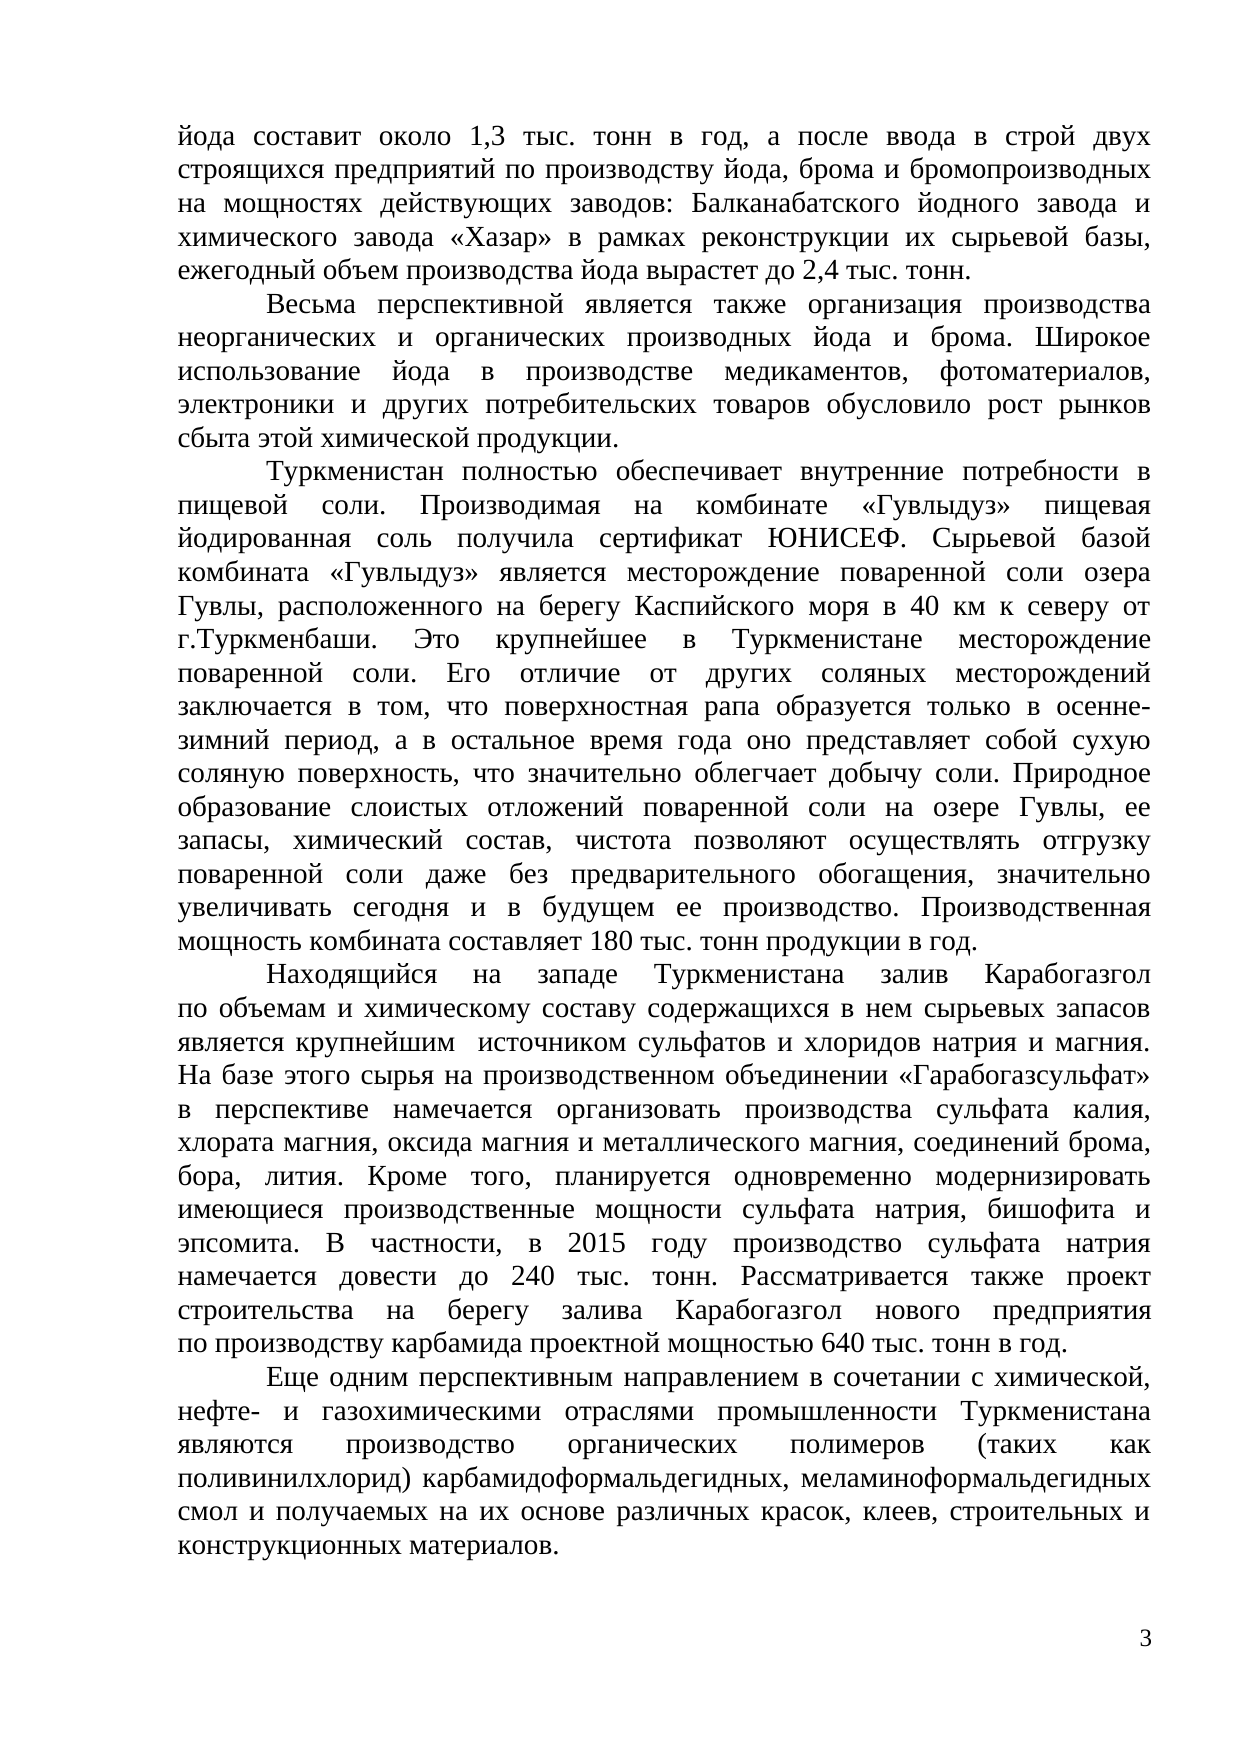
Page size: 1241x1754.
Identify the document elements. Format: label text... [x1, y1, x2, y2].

text Находящийся на западе Туркменистана залив Карабогазгол по объемам и химическому составу содержащихся в нем сырьевых запасов является крупнейшим источником сульфатов и хлоридов натрия и магния. На базе этого сырья на производственном объединении «Гарабогазсульфат» в перспективе намечается организовать производства сульфата калия, хлората магния, оксида магния и металлического магния, соединений брома, бора, лития. Кроме того, планируется одновременно модернизировать имеющиеся производственные мощности сульфата натрия, бишофита и эпсомита. В частности, в 2015 году производство сульфата натрия намечается довести до 240 тыс. тонн. Рассматривается также проект строительства на берегу залива Карабогазгол нового предприятия по производству карбамида проектной мощностью 640 тыс. тонн в год. [177, 957, 1152, 1359]
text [177, 118, 1152, 286]
text Туркменистан полностью обеспечивает внутренние потребности в пищевой соли. Производимая на комбинате «Гувлыдуз» пищевая йодированная соль получила сертификат ЮНИСЕФ. Сырьевой базой комбината «Гувлыдуз» является месторождение поваренной соли озера Гувлы, расположенного на берегу Каспийского моря в к северу от г.Туркменбаши. Это крупнейшее в Туркменистане месторождение поваренной соли. Его отличие от других соляных месторождений заключается в том, что поверхностная рапа образуется только в осенне-зимний период, а в остальное время года оно представляет собой сухую соляную поверхность, что значительно облегчает добычу соли. Природное образование слоистых отложений поваренной соли на озере Гувлы, ее запасы, химический состав, чистота позволяют осуществлять отгрузку поваренной соли даже без предварительного обогащения, значительно увеличивать сегодня и в будущем ее производство. Производственная мощность комбината составляет 180 тыс. тонн продукции в год. [177, 453, 1152, 957]
text Весьма перспективной является также организация производства неорганических и органических производных йода и брома. Широкое использование йода в производстве медикаментов, фотоматериалов, электроники и других потребительских товаров обусловило рост рынков сбыта этой химической продукции. [177, 286, 1152, 453]
text Еще одним перспективным направлением в сочетании с химической, нефте- и газохимическими отраслями промышленности Туркменистана являются производство органических полимеров (таких как поливинилхлорид) карбамидоформальдегидных, меламиноформальдегидных смол и получаемых на их основе различных красок, клеев, строительных и конструкционных материалов. [177, 1359, 1152, 1560]
